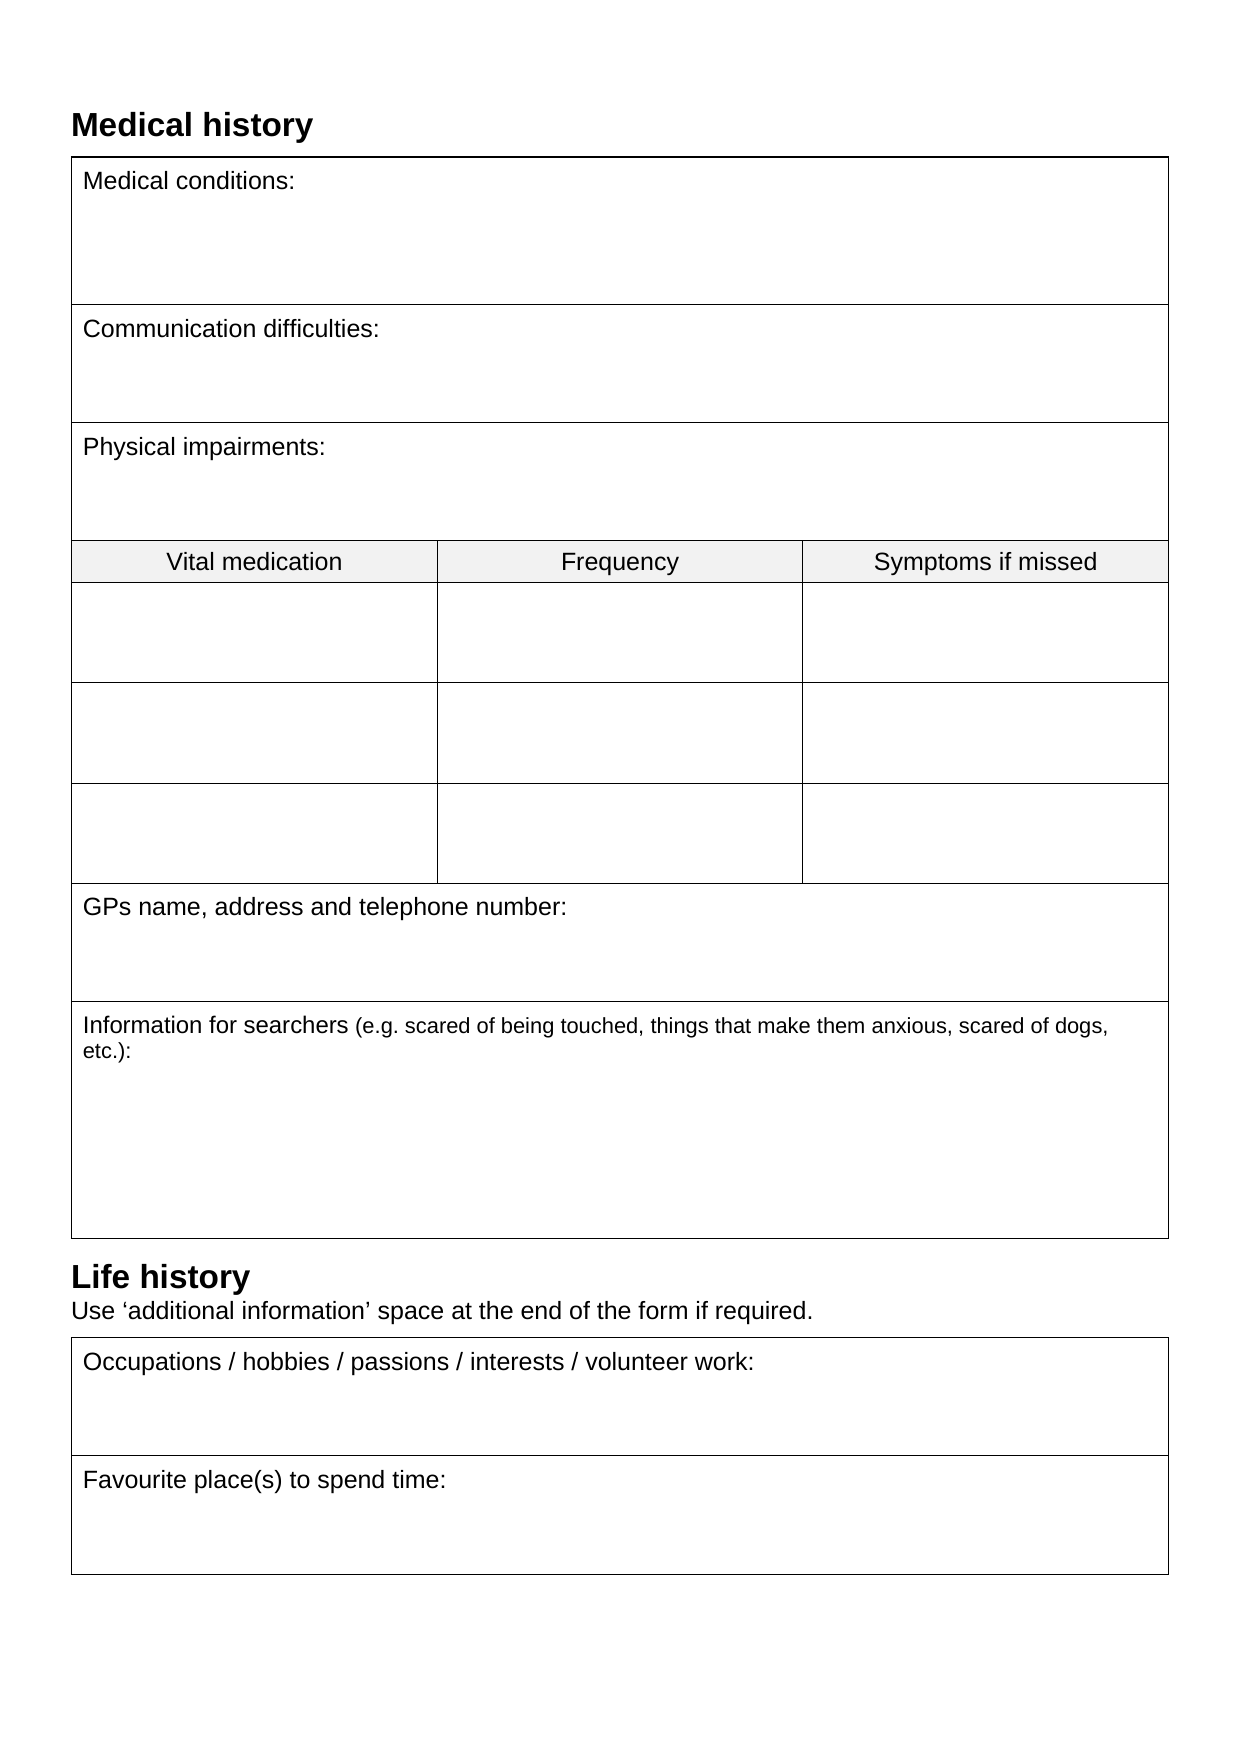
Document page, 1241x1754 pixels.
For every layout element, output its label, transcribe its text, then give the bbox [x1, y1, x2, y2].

table_cell [72, 694, 437, 783]
table_cell [438, 694, 802, 783]
table_cell [438, 583, 802, 593]
table_header Medical conditions: [72, 158, 1168, 304]
table_cell Favourite place(s) to spend time: [72, 1456, 1168, 1573]
table_cell [803, 583, 1168, 593]
table_cell [803, 794, 1168, 883]
table_cell GPs name, address and telephone number: [72, 884, 1168, 1001]
table_cell Frequency [438, 541, 802, 582]
table_cell Physical impairments: [72, 423, 1168, 540]
text Medical history [71, 106, 1169, 144]
table_cell Symptoms if missed [803, 541, 1168, 582]
table_cell [438, 594, 802, 682]
table_cell Communication difficulties: [72, 305, 1168, 422]
table_cell Information for searchers (e.g. scared of being touched, things that make them anxious, scared of dogs, etc.): [72, 1002, 1168, 1237]
table_cell [72, 794, 437, 883]
table_cell [438, 794, 802, 883]
text Use ‘additional information’ space at the end of the form if required. [71, 1296, 1169, 1325]
table_cell [438, 683, 802, 694]
table_header Occupations / hobbies / passions / interests / volunteer work: [72, 1338, 1168, 1455]
table_cell [438, 784, 802, 794]
table_cell [72, 583, 437, 593]
table_cell [803, 694, 1168, 783]
table_cell [72, 594, 437, 682]
table_cell [72, 784, 437, 794]
table_cell Vital medication [72, 541, 437, 582]
table_cell [803, 594, 1168, 682]
text Life history [71, 1258, 1169, 1296]
table_cell [72, 683, 437, 694]
table_cell [803, 683, 1168, 694]
table_cell [803, 784, 1168, 794]
